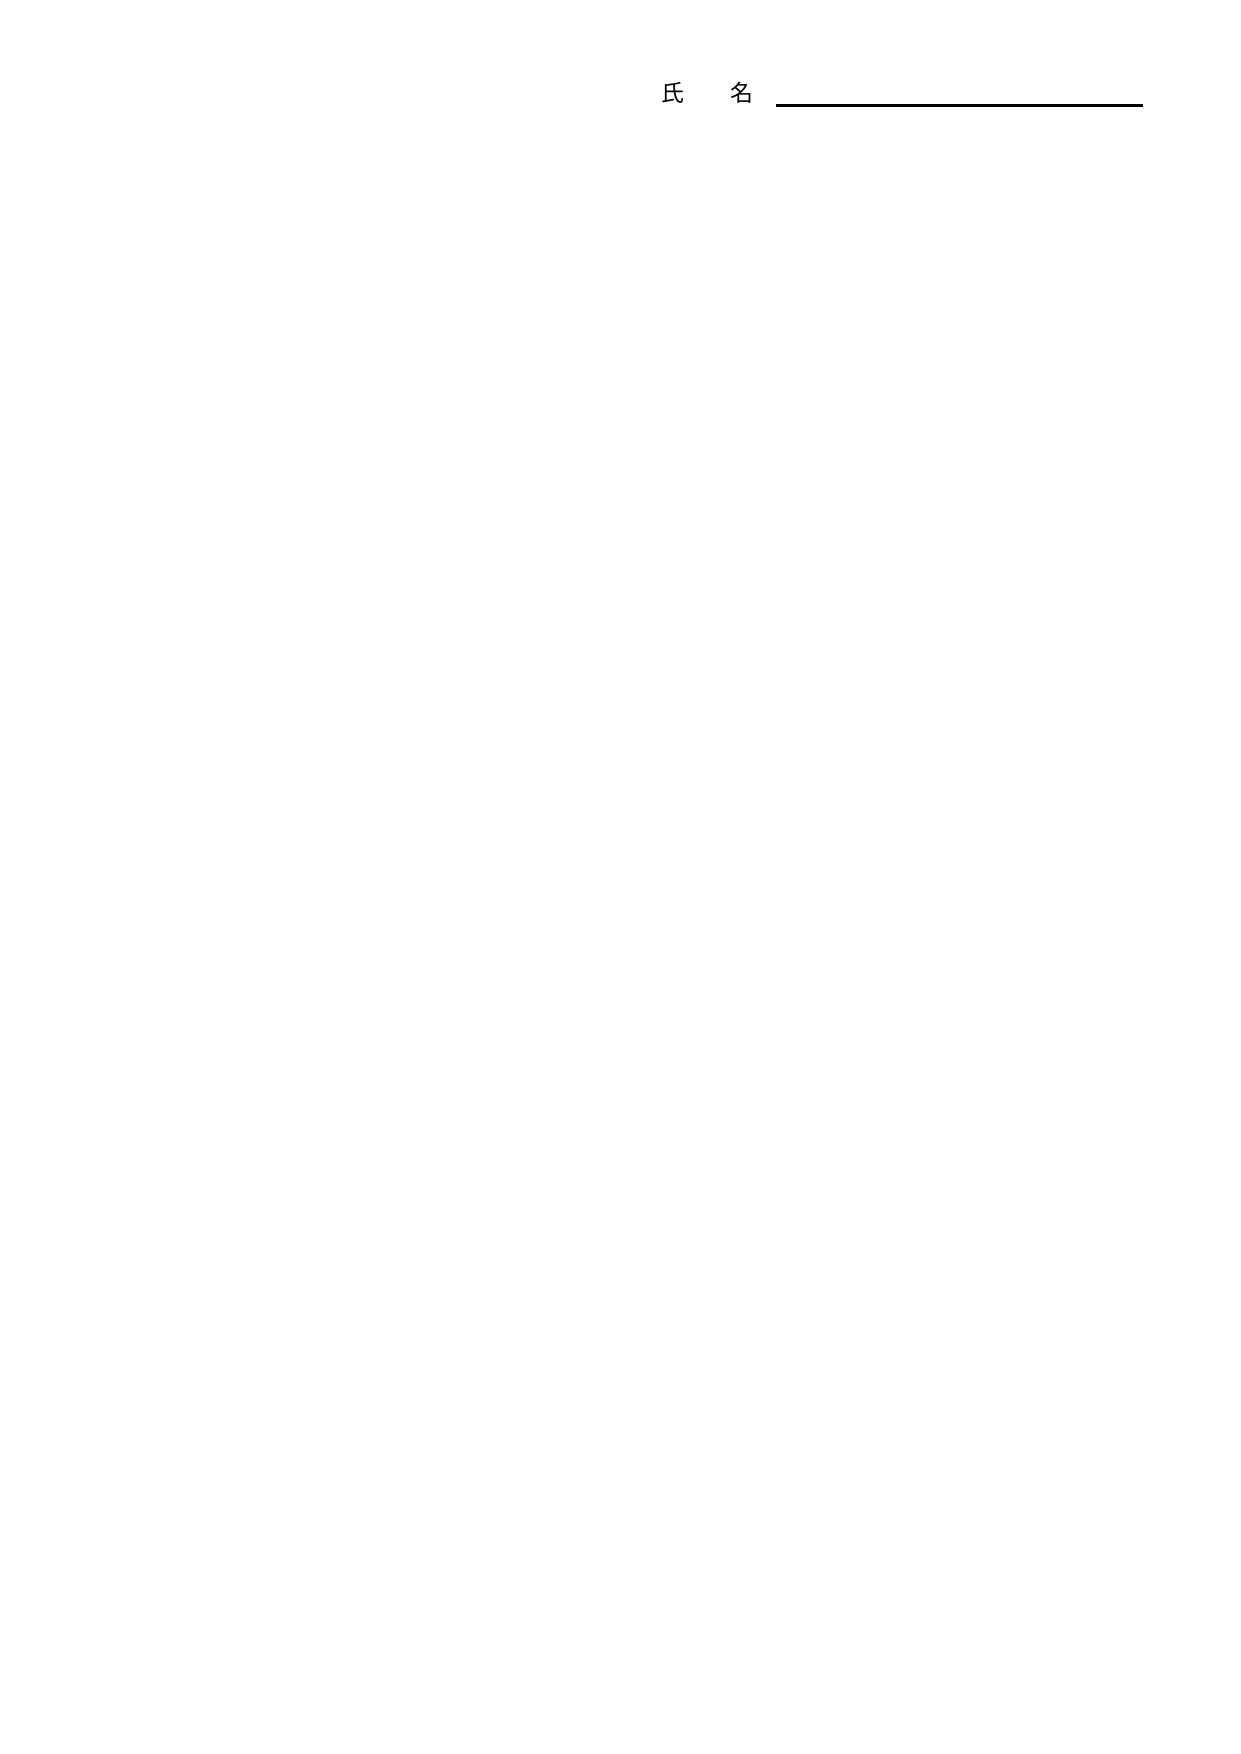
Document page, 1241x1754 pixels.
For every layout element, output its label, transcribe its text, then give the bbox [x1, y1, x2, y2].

text 氏 名 [662, 74, 1152, 109]
